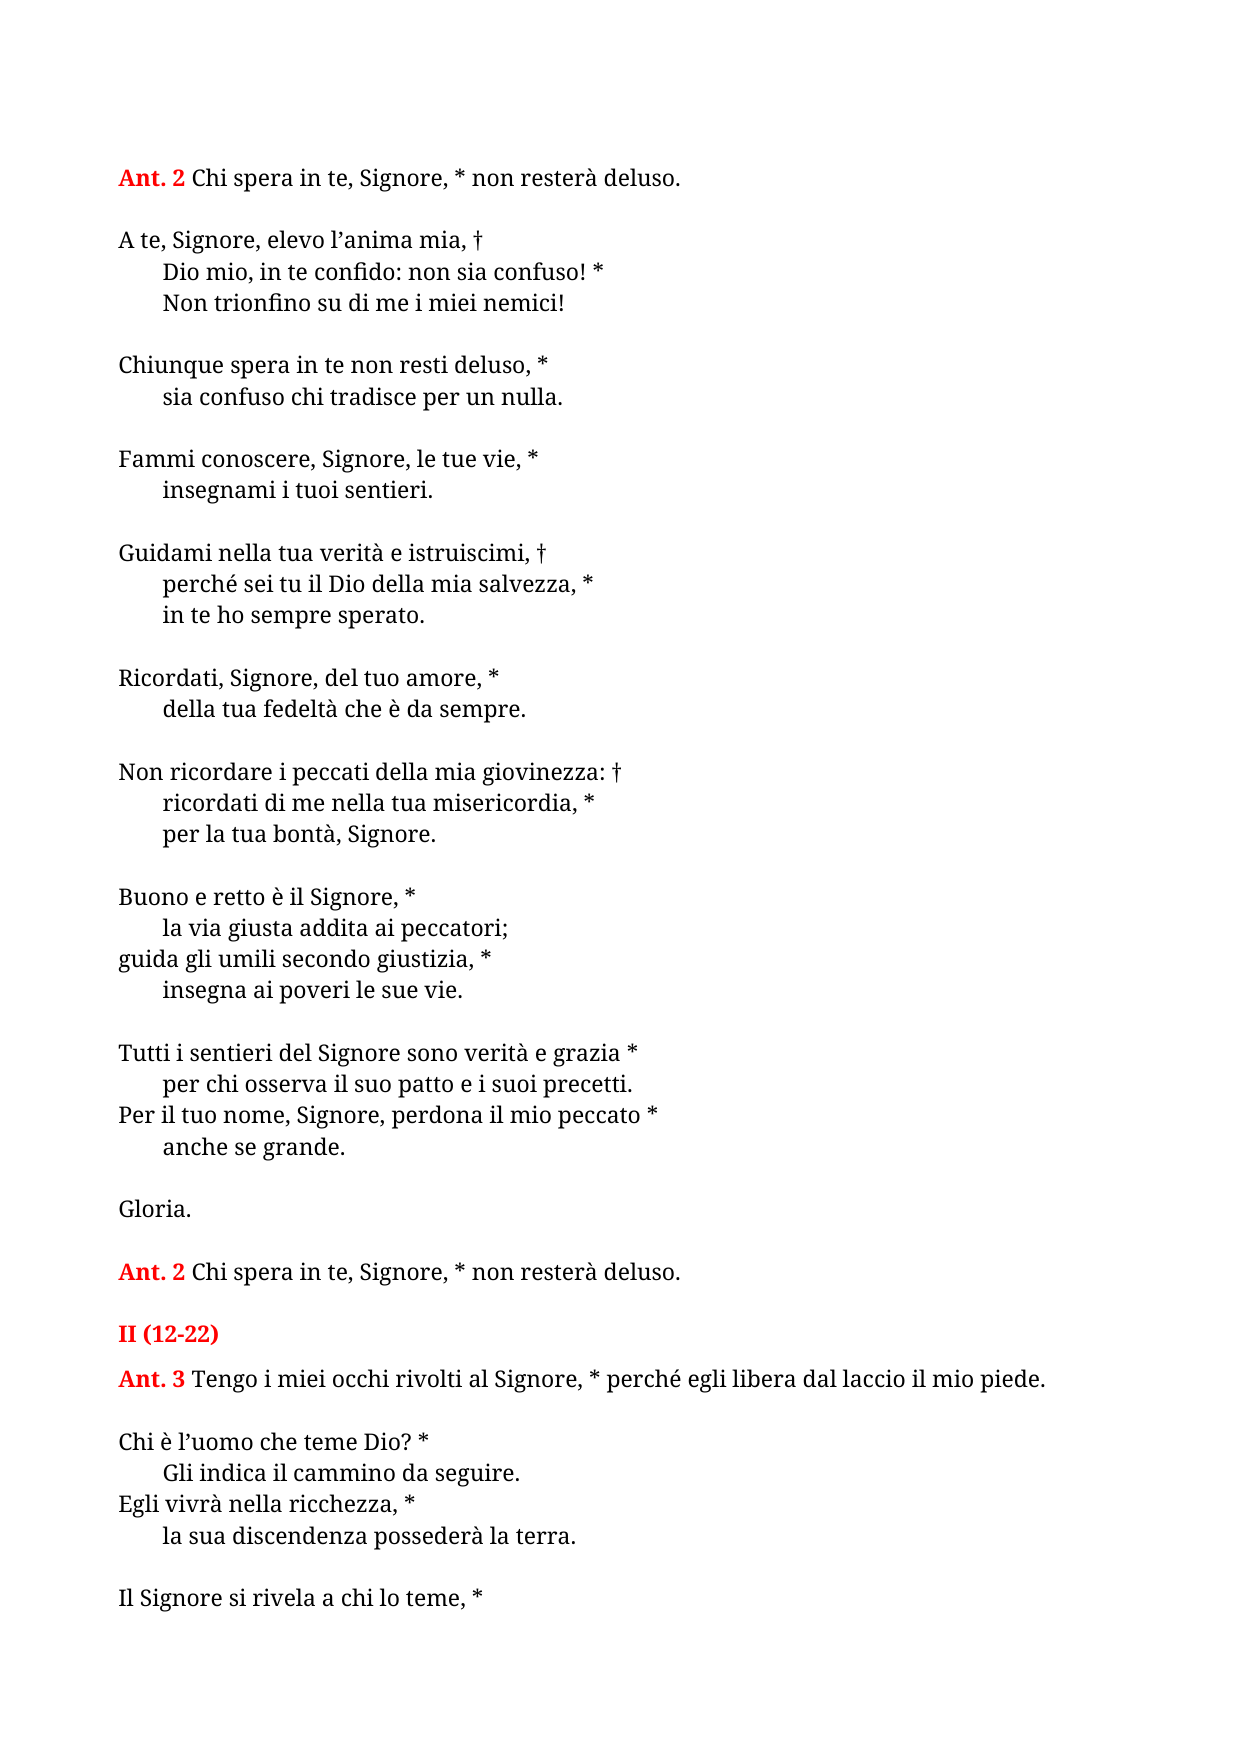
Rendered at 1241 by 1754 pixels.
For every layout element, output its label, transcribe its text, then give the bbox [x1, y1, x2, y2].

text la via giusta addita ai peccatori; [118, 912, 1122, 943]
text Egli vivrà nella ricchezza, * [118, 1488, 1122, 1520]
text Non ricordare i peccati della mia giovinezza: † [118, 756, 1122, 787]
text Ant. 2 Chi spera in te, Signore, * non resterà deluso. [118, 1256, 1122, 1287]
text Gloria. [118, 1193, 1122, 1224]
text insegnami i tuoi sentieri. [118, 474, 1122, 506]
text Chiunque spera in te non resti deluso, * [118, 349, 1122, 381]
text ricordati di me nella tua misericordia, * [118, 787, 1122, 818]
text Fammi conoscere, Signore, le tue vie, * [118, 443, 1122, 474]
text Buono e retto è il Signore, * [118, 881, 1122, 912]
text anche se grande. [118, 1131, 1122, 1162]
text perché sei tu il Dio della mia salvezza, * [118, 568, 1122, 599]
text Ant. 2 Chi spera in te, Signore, * non resterà deluso. [118, 162, 1122, 193]
text in te ho sempre sperato. [118, 599, 1122, 631]
text Non trionfino su di me i miei nemici! [118, 287, 1122, 318]
text Ricordati, Signore, del tuo amore, * [118, 662, 1122, 693]
text Tutti i sentieri del Signore sono verità e grazia * [118, 1037, 1122, 1068]
text Chi è l’uomo che teme Dio? * [118, 1426, 1122, 1457]
text della tua fedeltà che è da sempre. [118, 693, 1122, 724]
text la sua discendenza possederà la terra. [118, 1520, 1122, 1551]
text Ant. 3 Tengo i miei occhi rivolti al Signore, * perché egli libera dal laccio il mio piede. [118, 1363, 1122, 1395]
text Gli indica il cammino da seguire. [118, 1457, 1122, 1488]
text guida gli umili secondo giustizia, * [118, 943, 1122, 974]
text A te, Signore, elevo l’anima mia, † [118, 224, 1122, 256]
text per la tua bontà, Signore. [118, 818, 1122, 849]
text per chi osserva il suo patto e i suoi precetti. [118, 1068, 1122, 1099]
text insegna ai poveri le sue vie. [118, 974, 1122, 1006]
text sia confuso chi tradisce per un nulla. [118, 381, 1122, 412]
text II (12-22) [118, 1318, 1122, 1349]
text Il Signore si rivela a chi lo teme, * [118, 1582, 1122, 1613]
text Per il tuo nome, Signore, perdona il mio peccato * [118, 1099, 1122, 1131]
text Guidami nella tua verità e istruiscimi, † [118, 537, 1122, 568]
text Dio mio, in te confido: non sia confuso! * [118, 256, 1122, 287]
